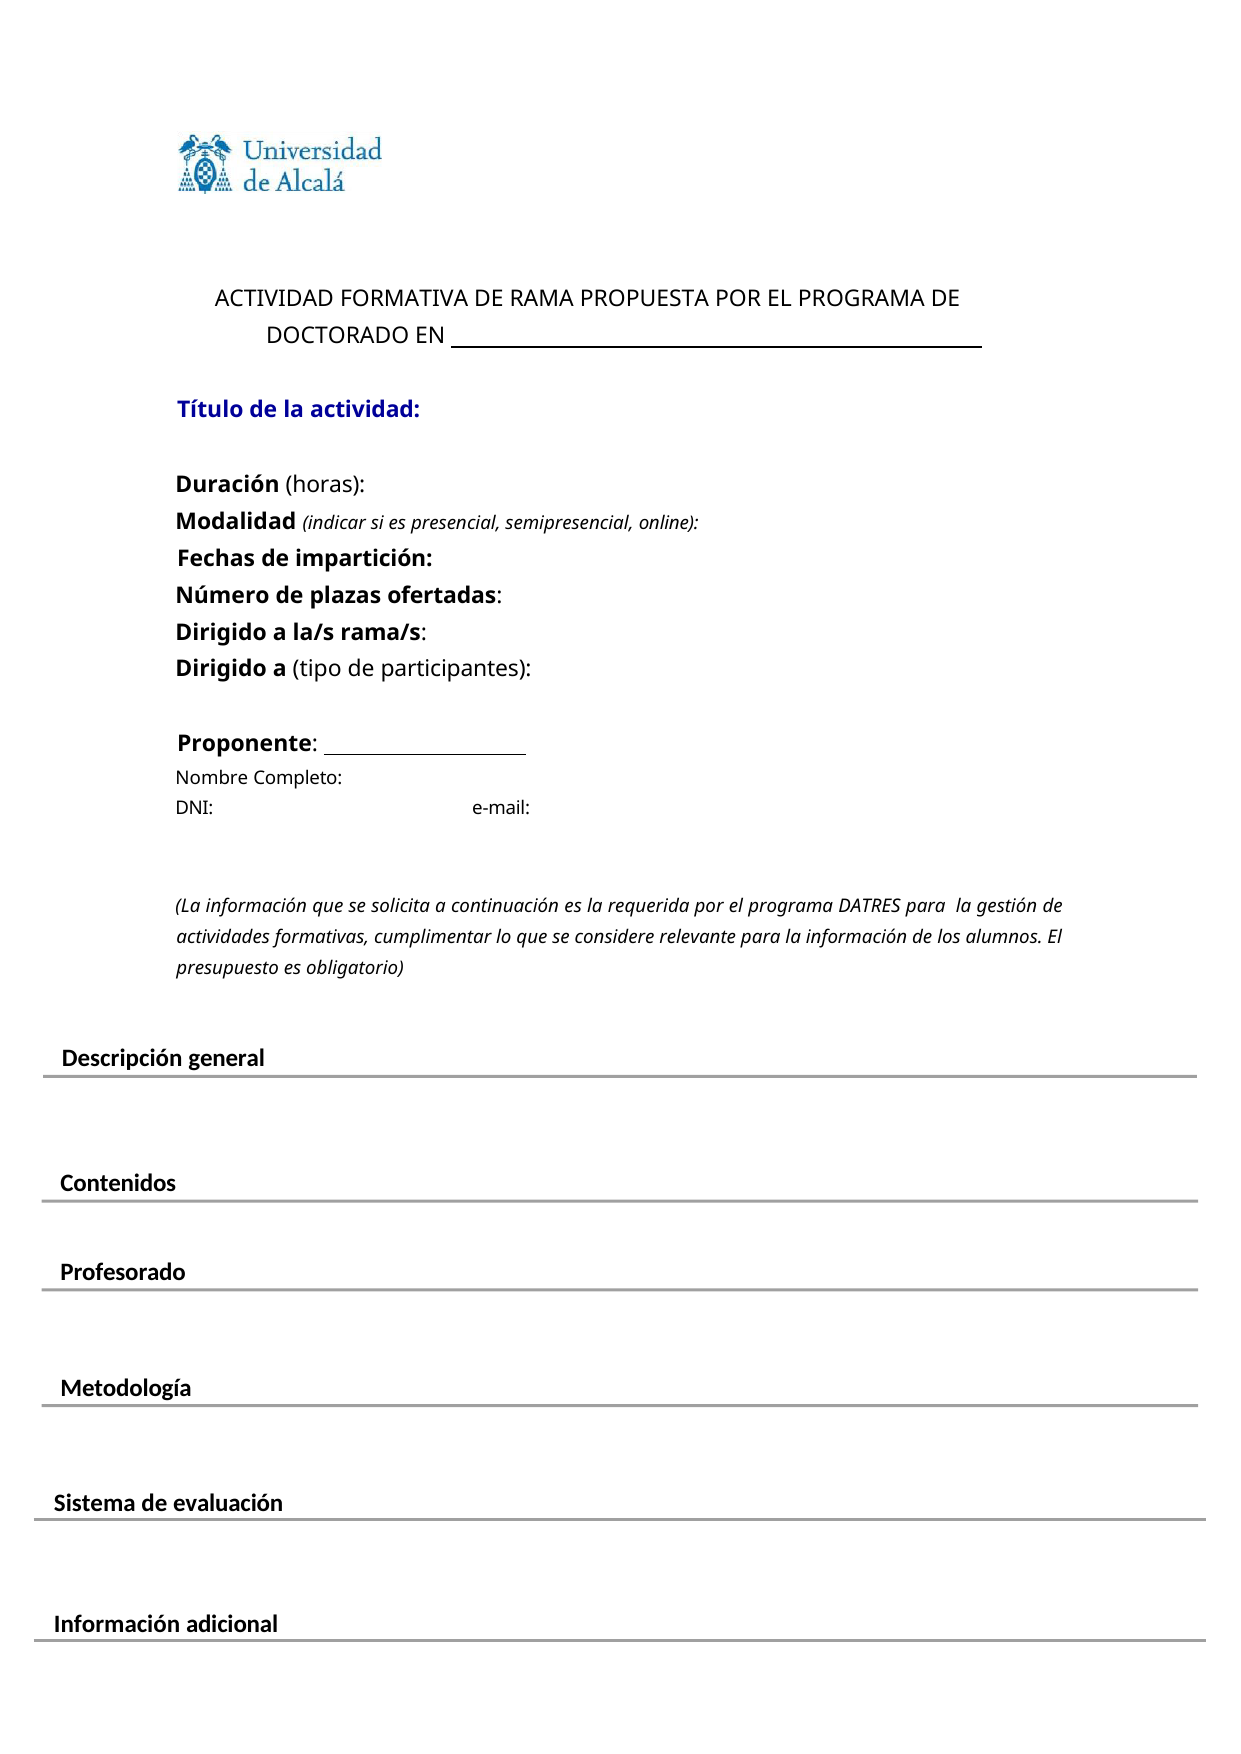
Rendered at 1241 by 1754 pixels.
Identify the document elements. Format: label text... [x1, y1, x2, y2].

text ACTIVIDAD FORMATIVA DE RAMA PROPUESTA POR EL PROGRAMA DE DOCTORADO EN [214, 282, 1025, 351]
text Nombre Completo: [175, 764, 1217, 789]
text Título de la actividad: [177, 393, 1217, 424]
text Descripción general [62, 1043, 1217, 1073]
text Fechas de impartición: [177, 542, 1217, 573]
text Duración (horas): [175, 468, 1217, 499]
text (La información que se solicita a continuación es la requerida por el programa DATRES para la gestión de actividades formativas, cumplimentar lo que se considere relevante para la información de los alumnos. El presupuesto es obligatorio) [175, 893, 1063, 979]
text Profesorado [60, 1256, 1217, 1287]
text Dirigido a la/s rama/s: [175, 615, 1217, 647]
table_header Sistema de evaluación [34, 1491, 1206, 1518]
text Contenidos [60, 1167, 1217, 1198]
text Proponente: [177, 727, 1217, 758]
text Dirigido a (tipo de participantes): [175, 652, 1217, 683]
text DNI: e-mail: [175, 794, 1217, 820]
table_cell Información adicional [34, 1521, 1206, 1638]
text Modalidad (indicar si es presencial, semipresencial, online): [175, 505, 1217, 536]
text Número de plazas ofertadas: [175, 578, 1217, 610]
text Metodología [60, 1372, 1217, 1402]
picture [177, 131, 382, 194]
